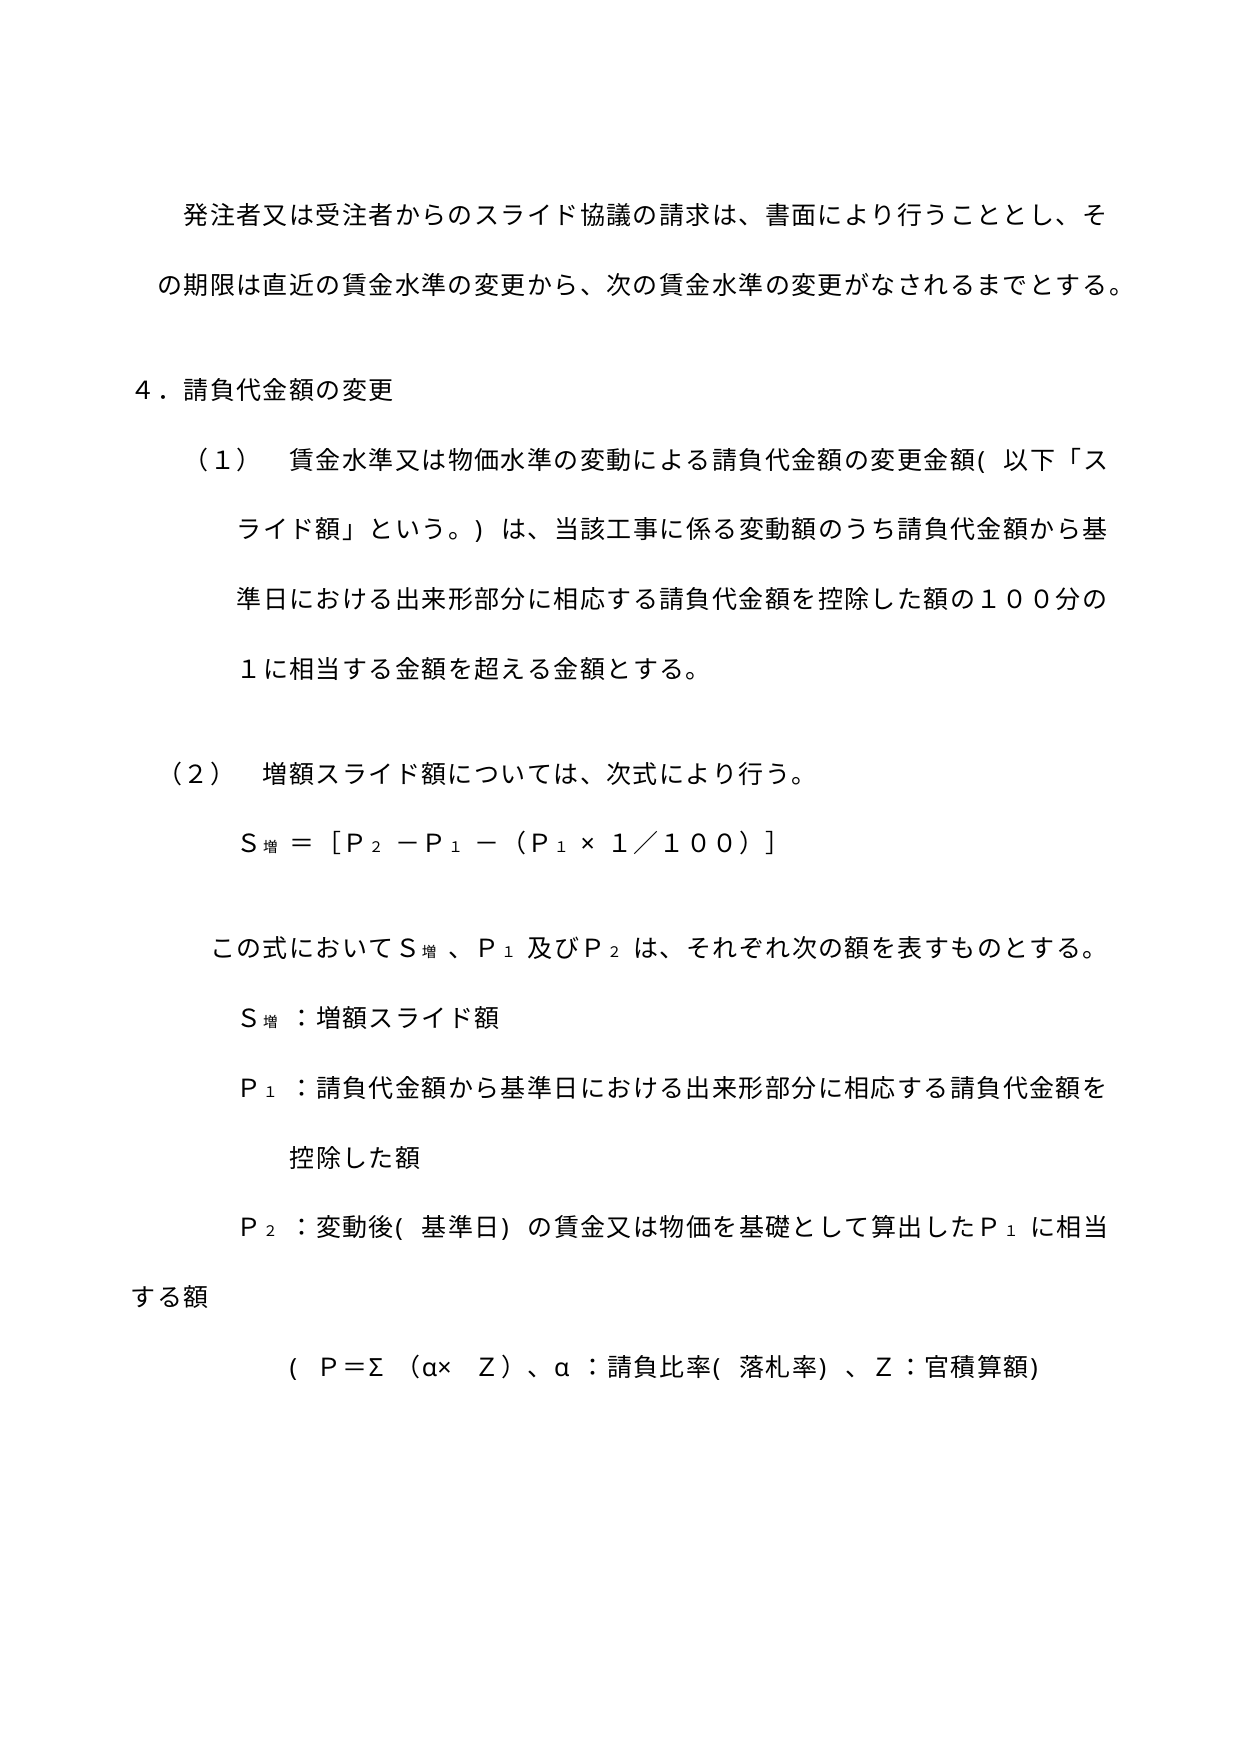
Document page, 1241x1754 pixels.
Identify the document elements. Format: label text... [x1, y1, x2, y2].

text (Ｐ＝Σ（α×Ｚ）、α：請負比率(落札率)、Ｚ：官積算額) [131, 1331, 1109, 1400]
text （２） 増額スライド額については、次式により行う。 [131, 737, 1109, 807]
text Ｓ増：増額スライド額 [131, 982, 1109, 1051]
text この式においてＳ増、Ｐ１及びＰ２は、それぞれ次の額を表すものとする。 [131, 912, 1109, 982]
text 発注者又は受注者からのスライド協議の請求は、書面により行うこととし、その期限は直近の賃金水準の変更から、次の賃金水準の変更がなされるまでとする。 [131, 179, 1109, 319]
text Ｐ２：変動後(基準日)の賃金又は物価を基礎として算出したＰ１に相当する額 [131, 1191, 1109, 1331]
text ４．請負代金額の変更 [131, 353, 1109, 423]
text Ｓ増＝［Ｐ２－Ｐ１－（Ｐ１×１／１００）］ [131, 807, 1109, 877]
text （１） 賃金水準又は物価水準の変動による請負代金額の変更金額(以下「スライド額」という。)は、当該工事に係る変動額のうち請負代金額から基準日における出来形部分に相応する請負代金額を控除した額の１００分の１に相当する金額を超える金額とする。 [159, 423, 1109, 702]
text Ｐ１：請負代金額から基準日における出来形部分に相応する請負代金額を控除した額 [131, 1051, 1109, 1191]
